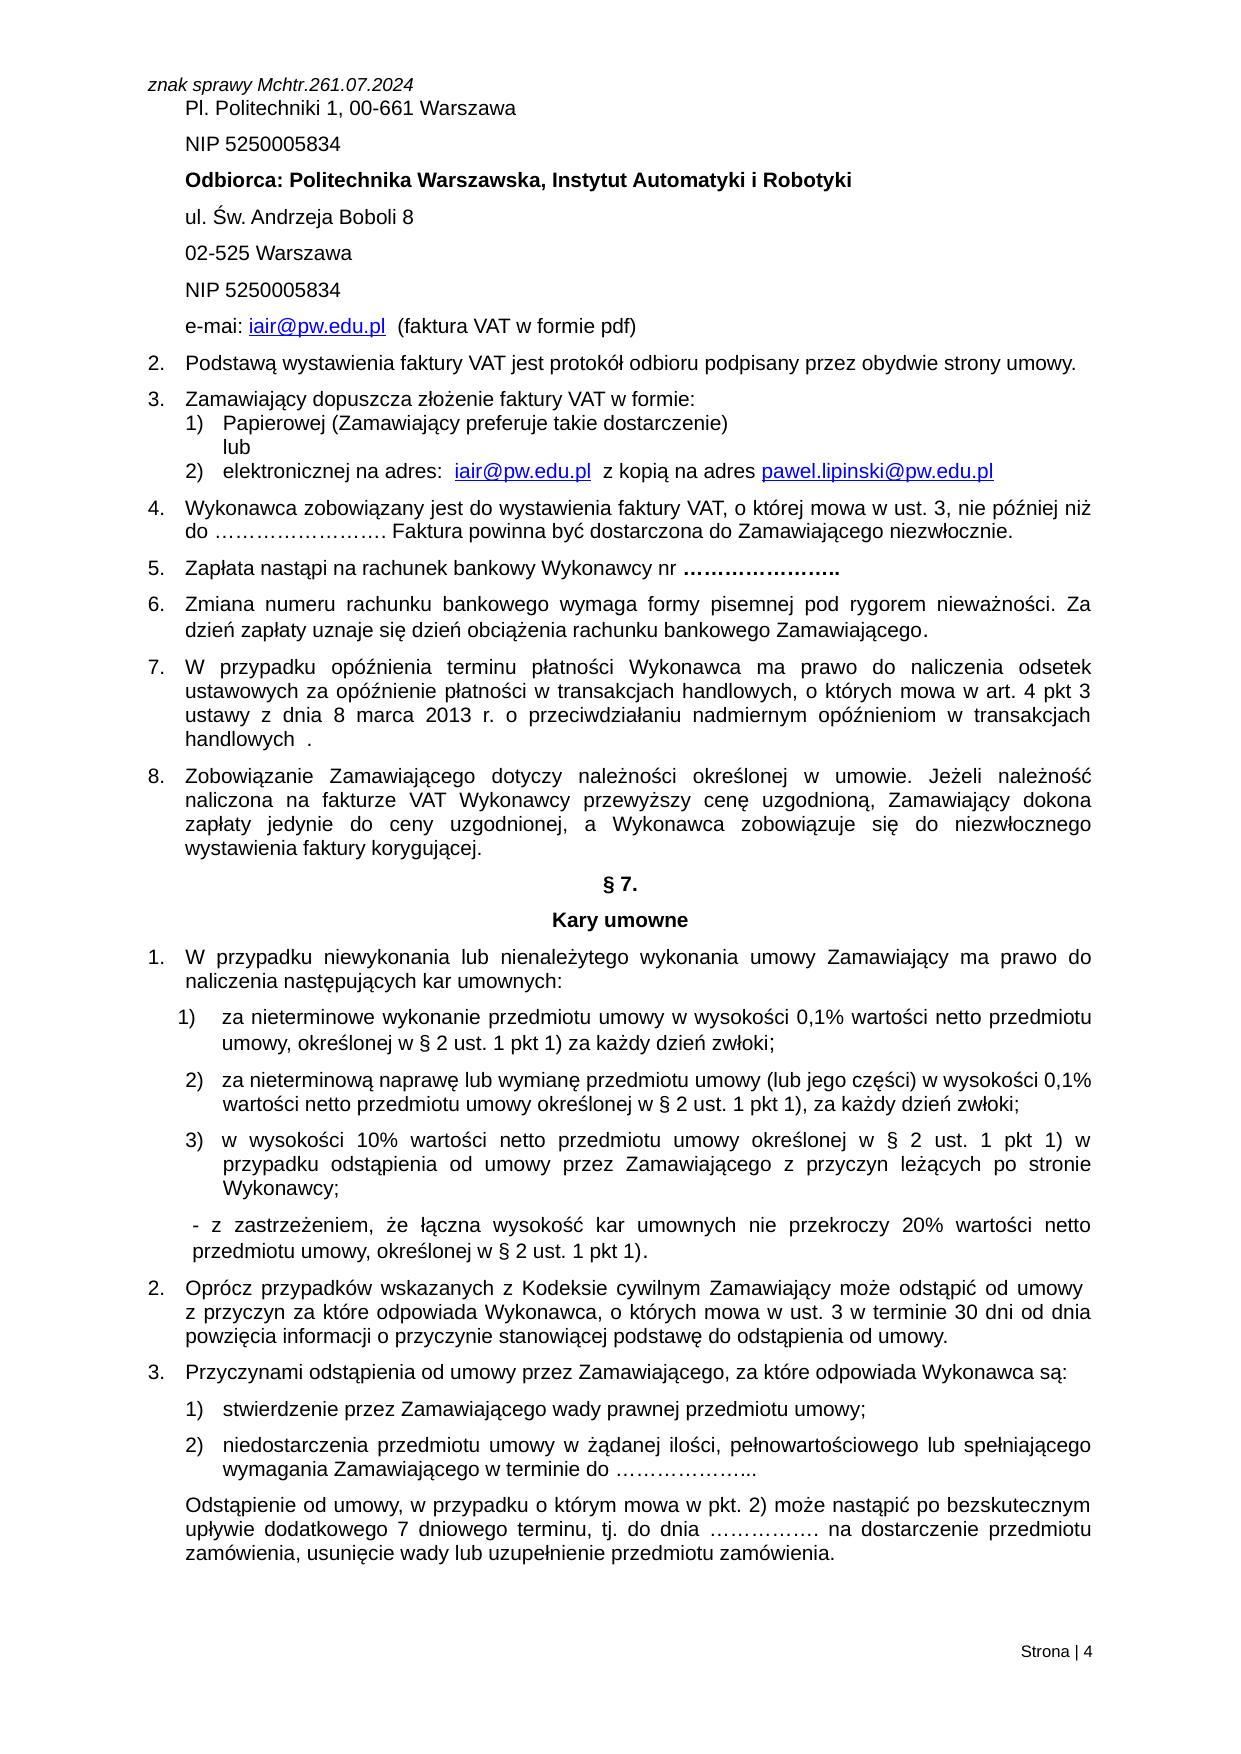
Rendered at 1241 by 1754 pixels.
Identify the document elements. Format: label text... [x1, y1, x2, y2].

text Pl. Politechniki 1, 00-661 Warszawa [185, 95, 1092, 119]
list niedostarczenia przedmiotu umowy w żądanej ilości, pełnowartościowego lub spełniającego wymagania Zamawiającego w terminie do ………………... [185, 1433, 1092, 1481]
list Zapłata nastąpi na rachunek bankowy Wykonawcy nr ………………….. [148, 556, 1092, 580]
list elektronicznej na adres: iair@pw.edu.pl z kopią na adres pawel.lipinski@pw.edu.pl [185, 459, 1092, 483]
list Papierowej (Zamawiający preferuje takie dostarczenie) [185, 411, 1092, 435]
text ul. Św. Andrzeja Boboli 8 [185, 205, 1092, 229]
list w wysokości 10% wartości netto przedmiotu umowy określonej w § 2 ust. 1 pkt 1) w przypadku odstąpienia od umowy przez Zamawiającego z przyczyn leżących po stronie Wykonawcy; [185, 1128, 1092, 1200]
text NIP 5250005834 [185, 132, 1092, 156]
text 02-525 Warszawa [185, 241, 1092, 265]
text Kary umowne [148, 908, 1092, 932]
list Przyczynami odstąpienia od umowy przez Zamawiającego, za które odpowiada Wykonawca są: [148, 1360, 1092, 1384]
text e-mai: iair@pw.edu.pl (faktura VAT w formie pdf) [185, 314, 1092, 338]
text § 7. [148, 872, 1092, 896]
text Odstąpienie od umowy, w przypadku o którym mowa w pkt. 2) może nastąpić po bezskutecznym upływie dodatkowego 7 dniowego terminu, tj. do dnia ……………. na dostarczenie przedmiotu zamówienia, usunięcie wady lub uzupełnienie przedmiotu zamówienia. [185, 1493, 1092, 1565]
list Podstawą wystawienia faktury VAT jest protokół odbioru podpisany przez obydwie strony umowy. [148, 351, 1092, 374]
list W przypadku opóźnienia terminu płatności Wykonawca ma prawo do naliczenia odsetek ustawowych za opóźnienie płatności w transakcjach handlowych, o których mowa w art. 4 pkt 3 ustawy z dnia 8 marca 2013 r. o przeciwdziałaniu nadmiernym opóźnieniom w transakcjach handlowych . [148, 655, 1092, 751]
list stwierdzenie przez Zamawiającego wady prawnej przedmiotu umowy; [185, 1396, 1092, 1420]
list Zobowiązanie Zamawiającego dotyczy należności określonej w umowie. Jeżeli należność naliczona na fakturze VAT Wykonawcy przewyższy cenę uzgodnioną, Zamawiający dokona zapłaty jedynie do ceny uzgodnionej, a Wykonawca zobowiązuje się do niezwłocznego wystawienia faktury korygującej. [148, 763, 1092, 859]
list za nieterminową naprawę lub wymianę przedmiotu umowy (lub jego części) w wysokości 0,1% wartości netto przedmiotu umowy określonej w § 2 ust. 1 pkt 1), za każdy dzień zwłoki; [185, 1068, 1092, 1116]
list Wykonawca zobowiązany jest do wystawienia faktury VAT, o której mowa w ust. 3, nie później niż do ……………………. Faktura powinna być dostarczona do Zamawiającego niezwłocznie. [148, 495, 1092, 543]
list Zamawiający dopuszcza złożenie faktury VAT w formie: [148, 387, 1092, 411]
text - z zastrzeżeniem, że łączna wysokość kar umownych nie przekroczy 20% wartości netto przedmiotu umowy, określonej w § 2 ust. 1 pkt 1). [192, 1213, 1092, 1263]
text NIP 5250005834 [185, 278, 1092, 302]
list za nieterminowe wykonanie przedmiotu umowy w wysokości 0,1% wartości netto przedmiotu umowy, określonej w § 2 ust. 1 pkt 1) za każdy dzień zwłoki; [177, 1005, 1092, 1055]
list W przypadku niewykonania lub nienależytego wykonania umowy Zamawiający ma prawo do naliczenia następujących kar umownych: [148, 945, 1092, 993]
list Zmiana numeru rachunku bankowego wymaga formy pisemnej pod rygorem nieważności. Za dzień zapłaty uznaje się dzień obciążenia rachunku bankowego Zamawiającego. [148, 592, 1092, 643]
text Odbiorca: Politechnika Warszawska, Instytut Automatyki i Robotyki [185, 168, 1092, 192]
list Oprócz przypadków wskazanych z Kodeksie cywilnym Zamawiający może odstąpić od umowy z przyczyn za które odpowiada Wykonawca, o których mowa w ust. 3 w terminie 30 dni od dnia powzięcia informacji o przyczynie stanowiącej podstawę do odstąpienia od umowy. [148, 1276, 1092, 1347]
list lub [223, 435, 1092, 459]
